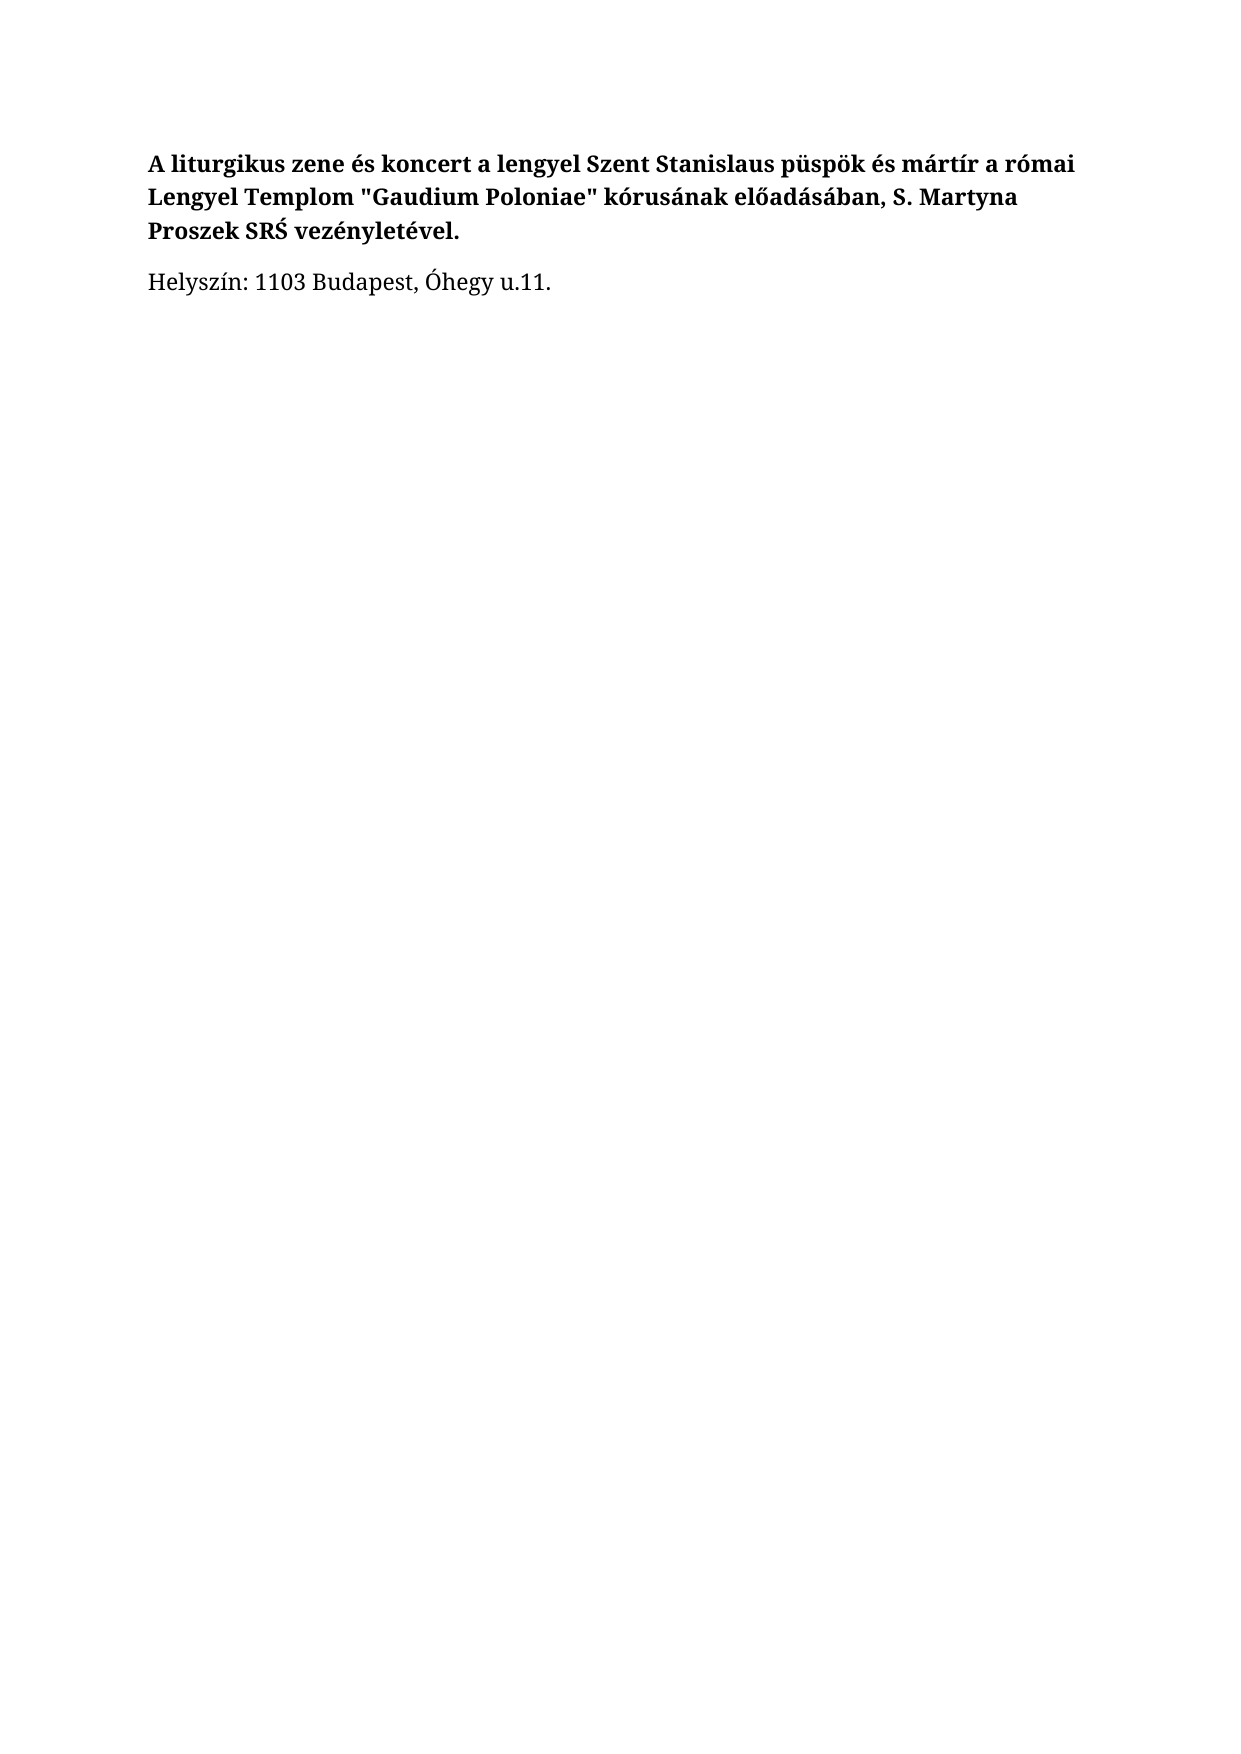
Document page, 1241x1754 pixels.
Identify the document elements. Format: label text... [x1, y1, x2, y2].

text Helyszín: 1103 Budapest, Óhegy u.11. [148, 266, 1093, 297]
text A liturgikus zene és koncert a lengyel Szent Stanislaus püspök és mártír a római Lengyel Templom "Gaudium Poloniae" kórusának előadásában, S. Martyna Proszek SRŚ vezényletével. [148, 148, 1093, 246]
